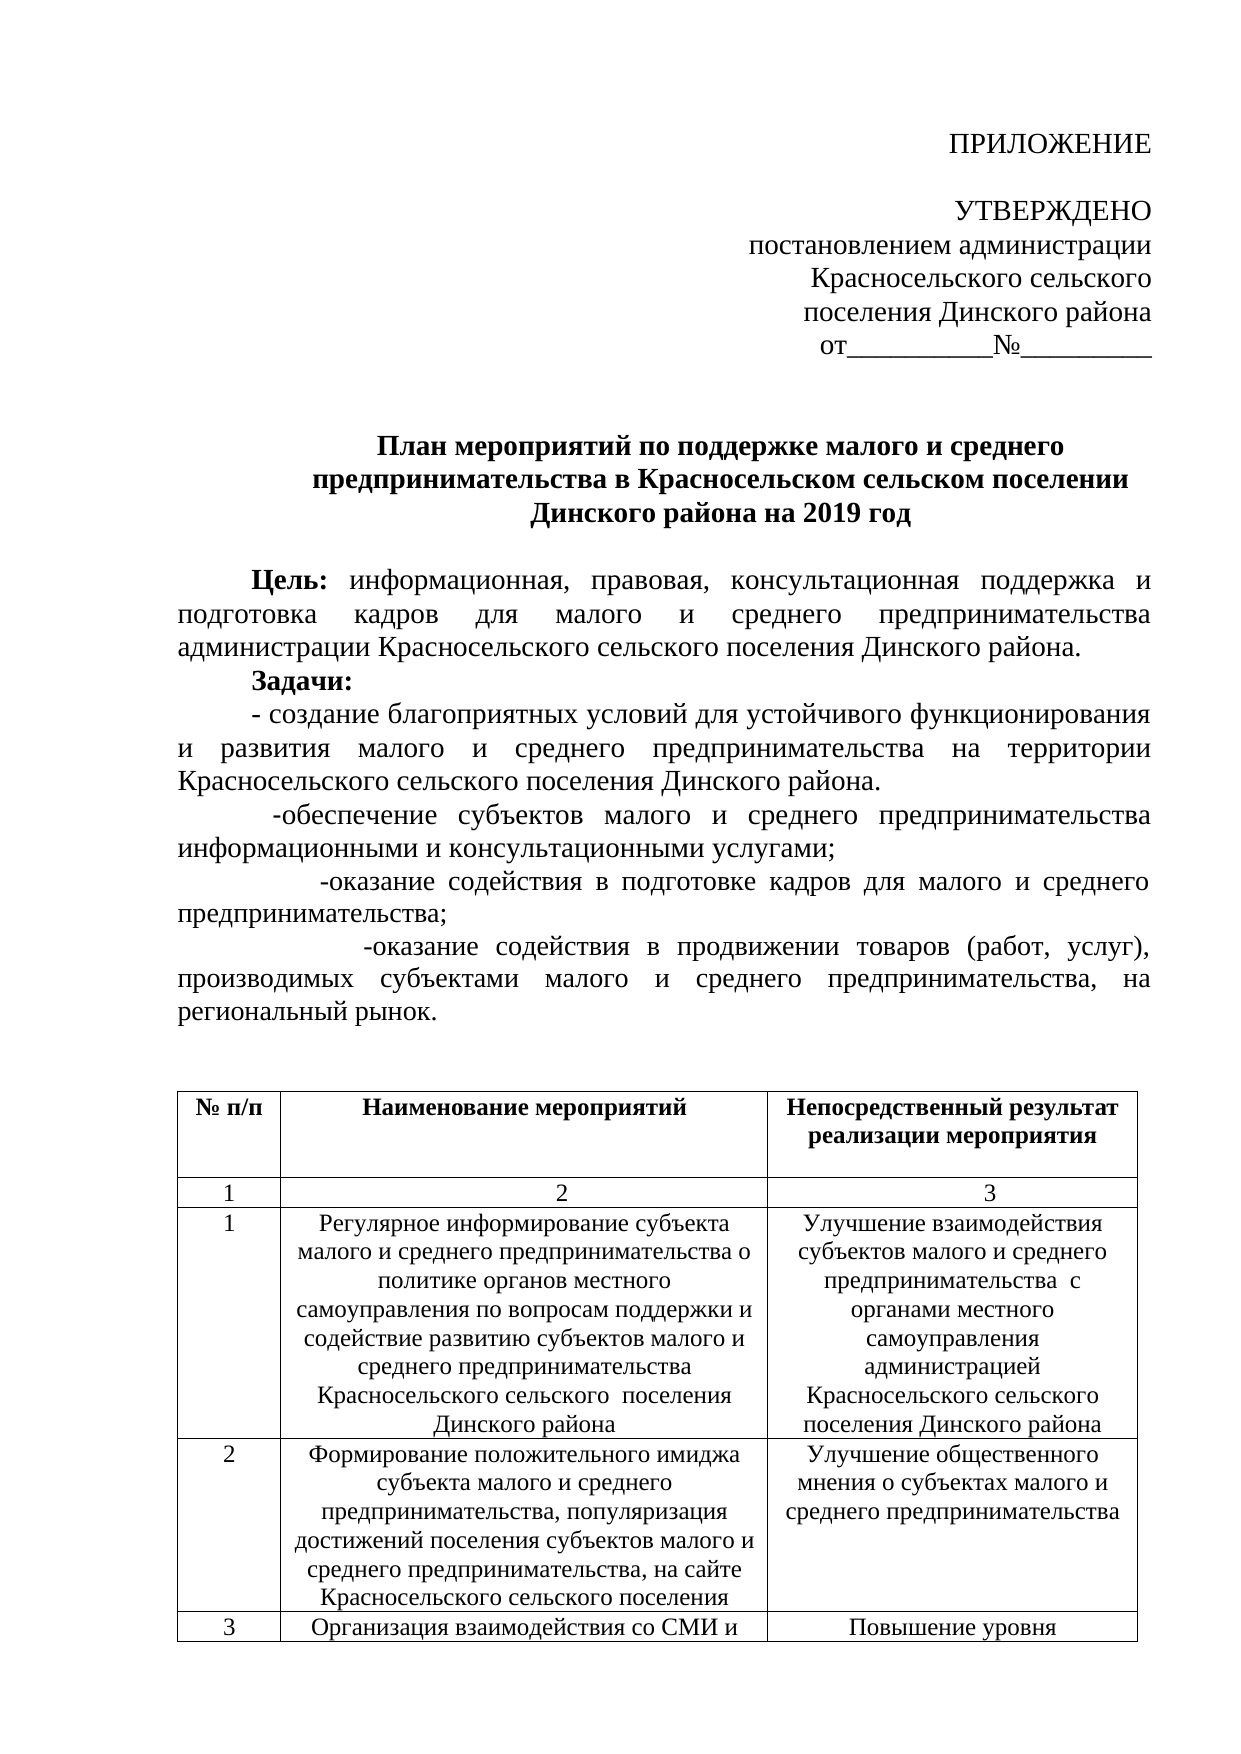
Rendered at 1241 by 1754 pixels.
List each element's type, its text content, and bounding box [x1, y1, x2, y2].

table_cell 1 [178, 1178, 280, 1207]
text - создание благоприятных условий для устойчивого функционирования и развития малого и среднего предпринимательства на территории Красносельского сельского поселения Динского района. [177, 696, 1152, 797]
text План мероприятий по поддержке малого и среднего предпринимательства в Красносельском сельском поселении Динского района на 2019 год [290, 428, 1152, 529]
text Цель: информационная, правовая, консультационная поддержка и подготовка кадров для малого и среднего предпринимательства администрации Красносельского сельского поселения Динского района. [177, 562, 1152, 663]
table_cell 3 [768, 1178, 1137, 1207]
text -оказание содействия в подготовке кадров для малого и среднего предпринимательства; [177, 864, 1152, 929]
table_cell Улучшение общественного мнения о субъектах малого и среднего предпринимательства [768, 1439, 1137, 1611]
text -оказание содействия в продвижении товаров (работ, услуг), производимых субъектами малого и среднего предпринимательства, на региональный рынок. [177, 929, 1152, 1026]
table_header № п/п [178, 1092, 280, 1177]
table_cell Улучшение взаимодействия субъектов малого и среднего предпринимательства с органами местного самоуправления администрацией Красносельского сельского поселения Динского района [768, 1208, 1137, 1438]
text ПРИЛОЖЕНИЕ [177, 126, 1152, 160]
text от__________№_________ [177, 327, 1152, 361]
table_cell 3 [178, 1612, 280, 1641]
table_header Непосредственный результат реализации мероприятия [768, 1092, 1137, 1177]
table_cell Формирование положительного имиджа субъекта малого и среднего предпринимательства, популяризация достижений поселения субъектов малого и среднего предпринимательства, на сайте Красносельского сельского поселения [281, 1439, 767, 1611]
text поселения Динского района [177, 294, 1152, 327]
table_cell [281, 1612, 767, 1641]
text Задачи: [177, 663, 1152, 696]
text -обеспечение субъектов малого и среднего предпринимательства информационными и консультационными услугами; [177, 797, 1152, 864]
table_cell Регулярное информирование субъекта малого и среднего предпринимательства о политике органов местного самоуправления по вопросам поддержки и содействие развитию субъектов малого и среднего предпринимательства Красносельского сельского поселения Динского района [281, 1208, 767, 1438]
table_cell 2 [178, 1439, 280, 1611]
text УТВЕРЖДЕНО постановлением администрации [177, 193, 1152, 260]
text Красносельского сельского [177, 260, 1152, 294]
table_header Наименование мероприятий [281, 1092, 767, 1177]
table_cell 2 [281, 1178, 767, 1207]
table_cell 1 [178, 1208, 280, 1438]
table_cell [768, 1612, 1137, 1641]
